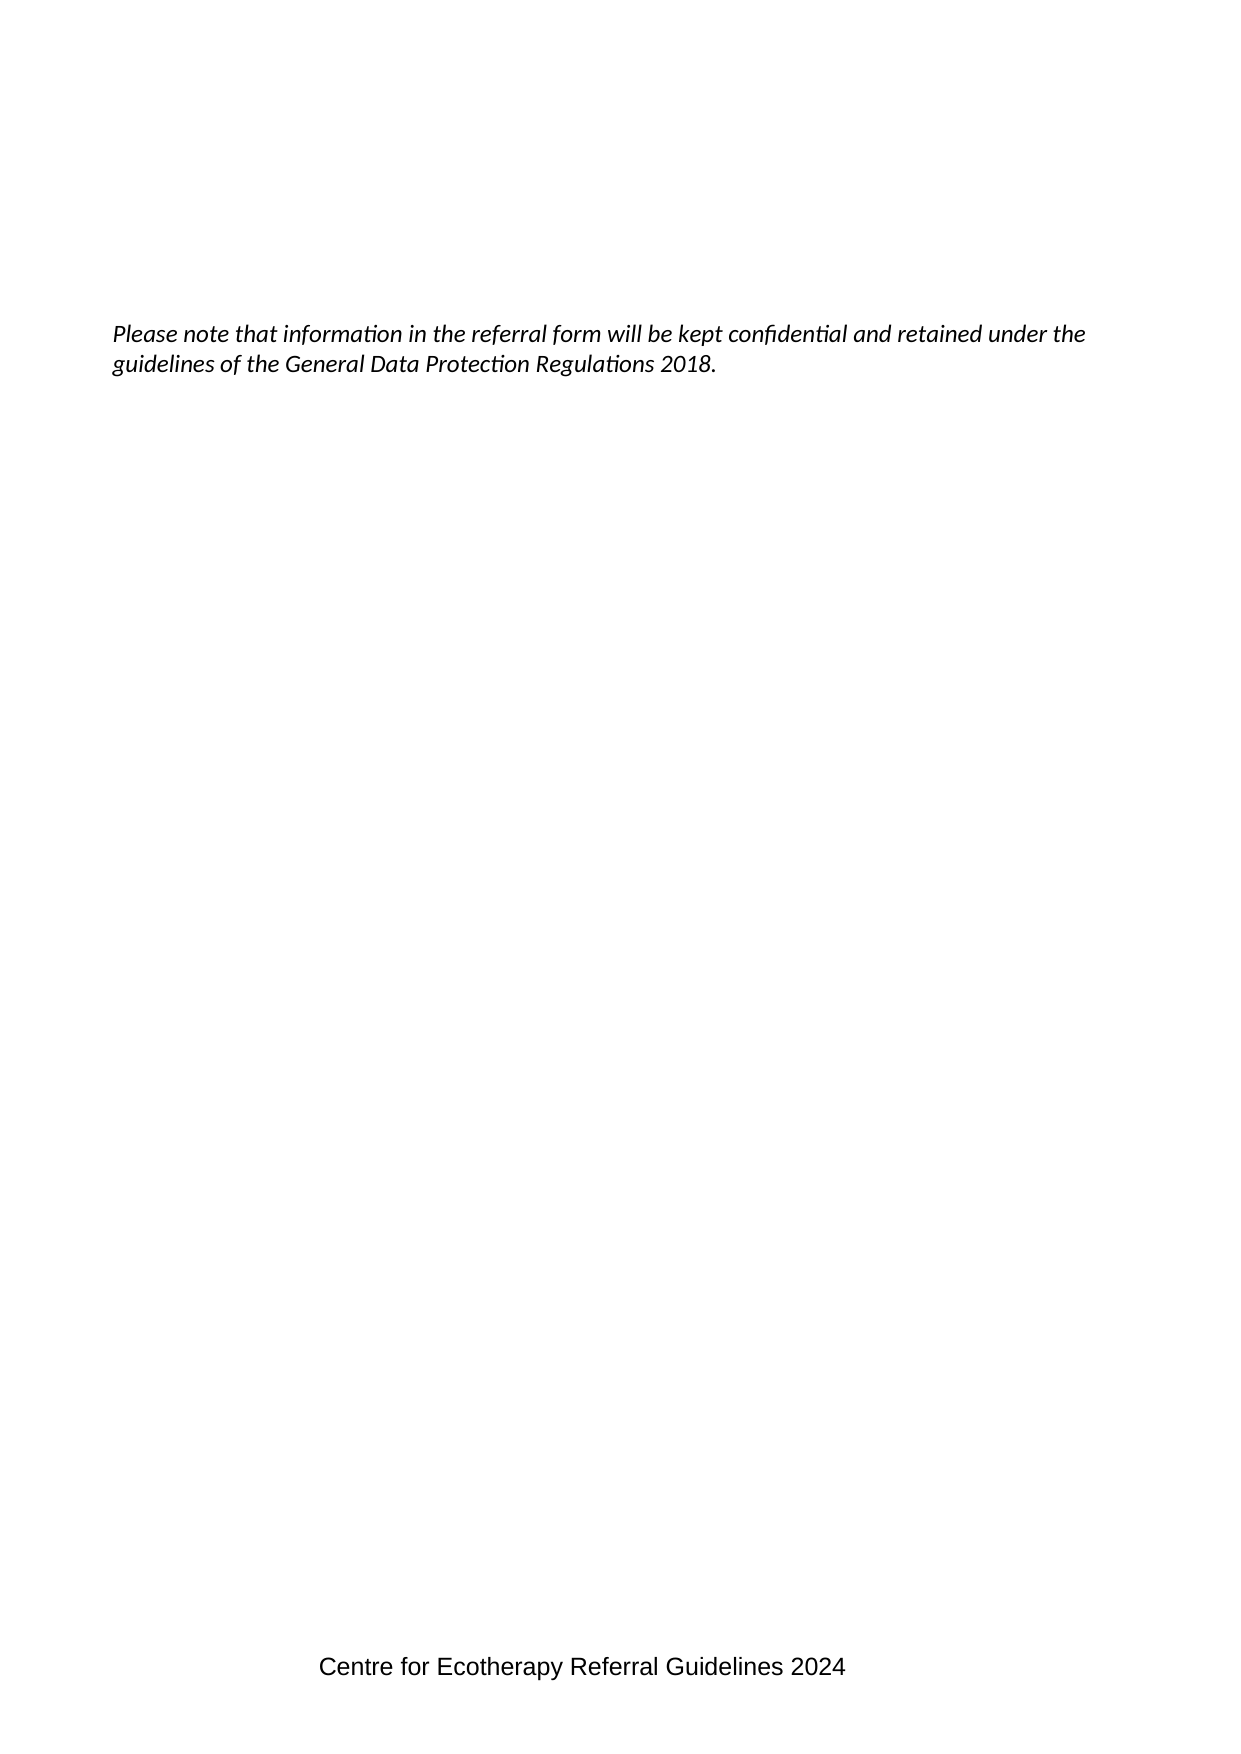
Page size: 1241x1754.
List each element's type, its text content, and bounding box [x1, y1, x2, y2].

text Please note that information in the referral form will be kept confidential and retained under the guidelines of the General Data Protection Regulations 2018. [112, 318, 1128, 379]
